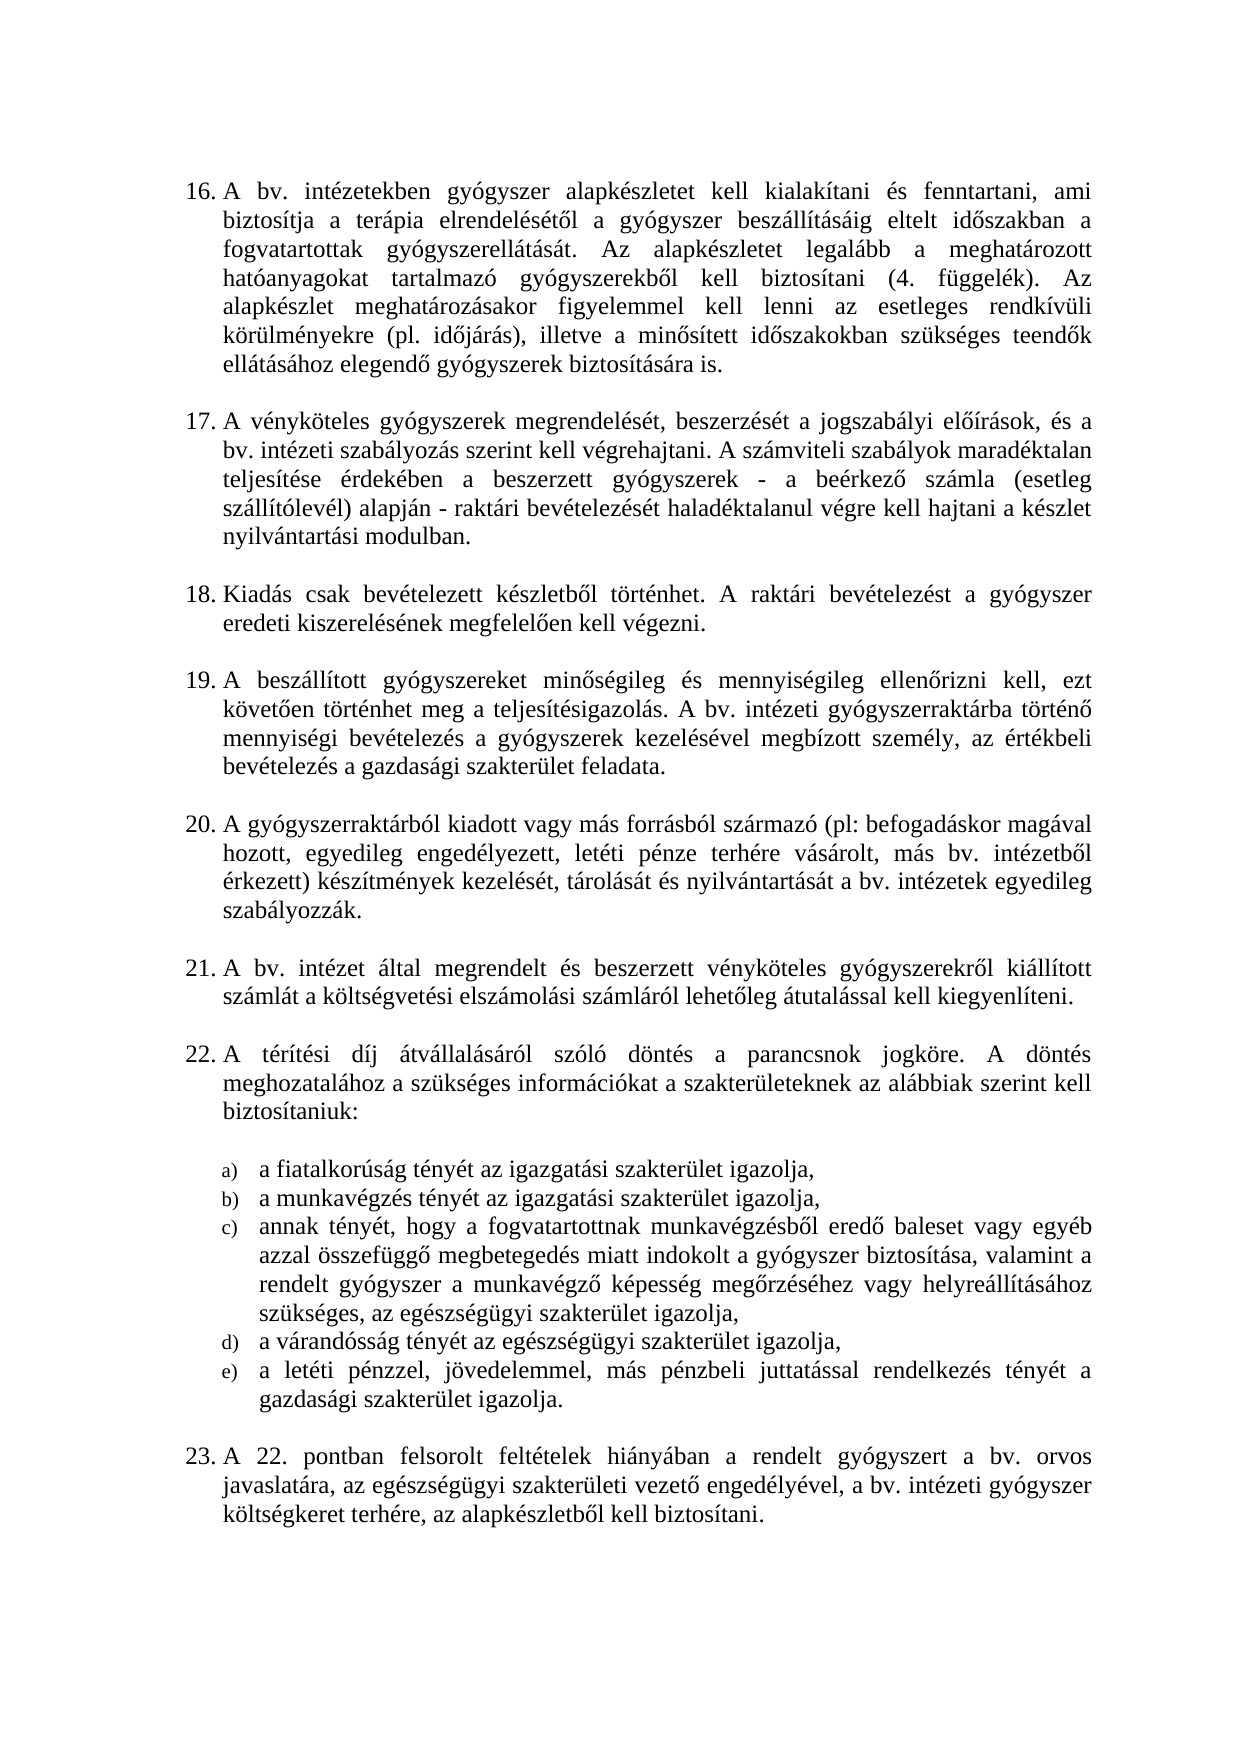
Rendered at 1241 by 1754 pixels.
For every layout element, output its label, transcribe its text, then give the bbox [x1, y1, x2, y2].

list Kiadás csak bevételezett készletből történhet. A raktári bevételezést a gyógyszer eredeti kiszerelésének megfelelően kell végezni. [185, 579, 1093, 636]
list A gyógyszerraktárból kiadott vagy más forrásból származó (pl: befogadáskor magával hozott, egyedileg engedélyezett, letéti pénze terhére vásárolt, más bv. intézetből érkezett) készítmények kezelését, tárolását és nyilvántartását a bv. intézetek egyedileg szabályozzák. [185, 809, 1093, 924]
list A bv. intézet által megrendelt és beszerzett vényköteles gyógyszerekről kiállított számlát a költségvetési elszámolási számláról lehetőleg átutalással kell kiegyenlíteni. [185, 953, 1093, 1010]
list A beszállított gyógyszereket minőségileg és mennyiségileg ellenőrizni kell, ezt követően történhet meg a teljesítésigazolás. A bv. intézeti gyógyszerraktárba történő mennyiségi bevételezés a gyógyszerek kezelésével megbízott személy, az értékbeli bevételezés a gazdasági szakterület feladata. [185, 665, 1093, 780]
list A térítési díj átvállalásáról szóló döntés a parancsnok jogköre. A döntés meghozatalához a szükséges információkat a szakterületeknek az alábbiak szerint kell biztosítaniuk: [185, 1039, 1093, 1125]
list a várandósság tényét az egészségügyi szakterület igazolja, [221, 1326, 1093, 1355]
list a munkavégzés tényét az igazgatási szakterület igazolja, [221, 1183, 1093, 1211]
list a fiatalkorúság tényét az igazgatási szakterület igazolja, [221, 1154, 1093, 1183]
list A bv. intézetekben gyógyszer alapkészletet kell kialakítani és fenntartani, ami biztosítja a terápia elrendelésétől a gyógyszer beszállításáig eltelt időszakban a fogvatartottak gyógyszerellátását. Az alapkészletet legalább a meghatározott hatóanyagokat tartalmazó gyógyszerekből kell biztosítani (4. függelék). Az alapkészlet meghatározásakor figyelemmel kell lenni az esetleges rendkívüli körülményekre (pl. időjárás), illetve a minősített időszakokban szükséges teendők ellátásához elegendő gyógyszerek biztosítására is. [185, 176, 1093, 378]
list annak tényét, hogy a fogvatartottnak munkavégzésből eredő baleset vagy egyéb azzal összefüggő megbetegedés miatt indokolt a gyógyszer biztosítása, valamint a rendelt gyógyszer a munkavégző képesség megőrzéséhez vagy helyreállításához szükséges, az egészségügyi szakterület igazolja, [221, 1211, 1093, 1326]
list A 22. pontban felsorolt feltételek hiányában a rendelt gyógyszert a bv. orvos javaslatára, az egészségügyi szakterületi vezető engedélyével, a bv. intézeti gyógyszer költségkeret terhére, az alapkészletből kell biztosítani. [185, 1441, 1093, 1528]
list a letéti pénzzel, jövedelemmel, más pénzbeli juttatással rendelkezés tényét a gazdasági szakterület igazolja. [221, 1355, 1093, 1413]
list A vényköteles gyógyszerek megrendelését, beszerzését a jogszabályi előírások, és a bv. intézeti szabályozás szerint kell végrehajtani. A számviteli szabályok maradéktalan teljesítése érdekében a beszerzett gyógyszerek - a beérkező számla (esetleg szállítólevél) alapján - raktári bevételezését haladéktalanul végre kell hajtani a készlet nyilvántartási modulban. [185, 406, 1093, 550]
